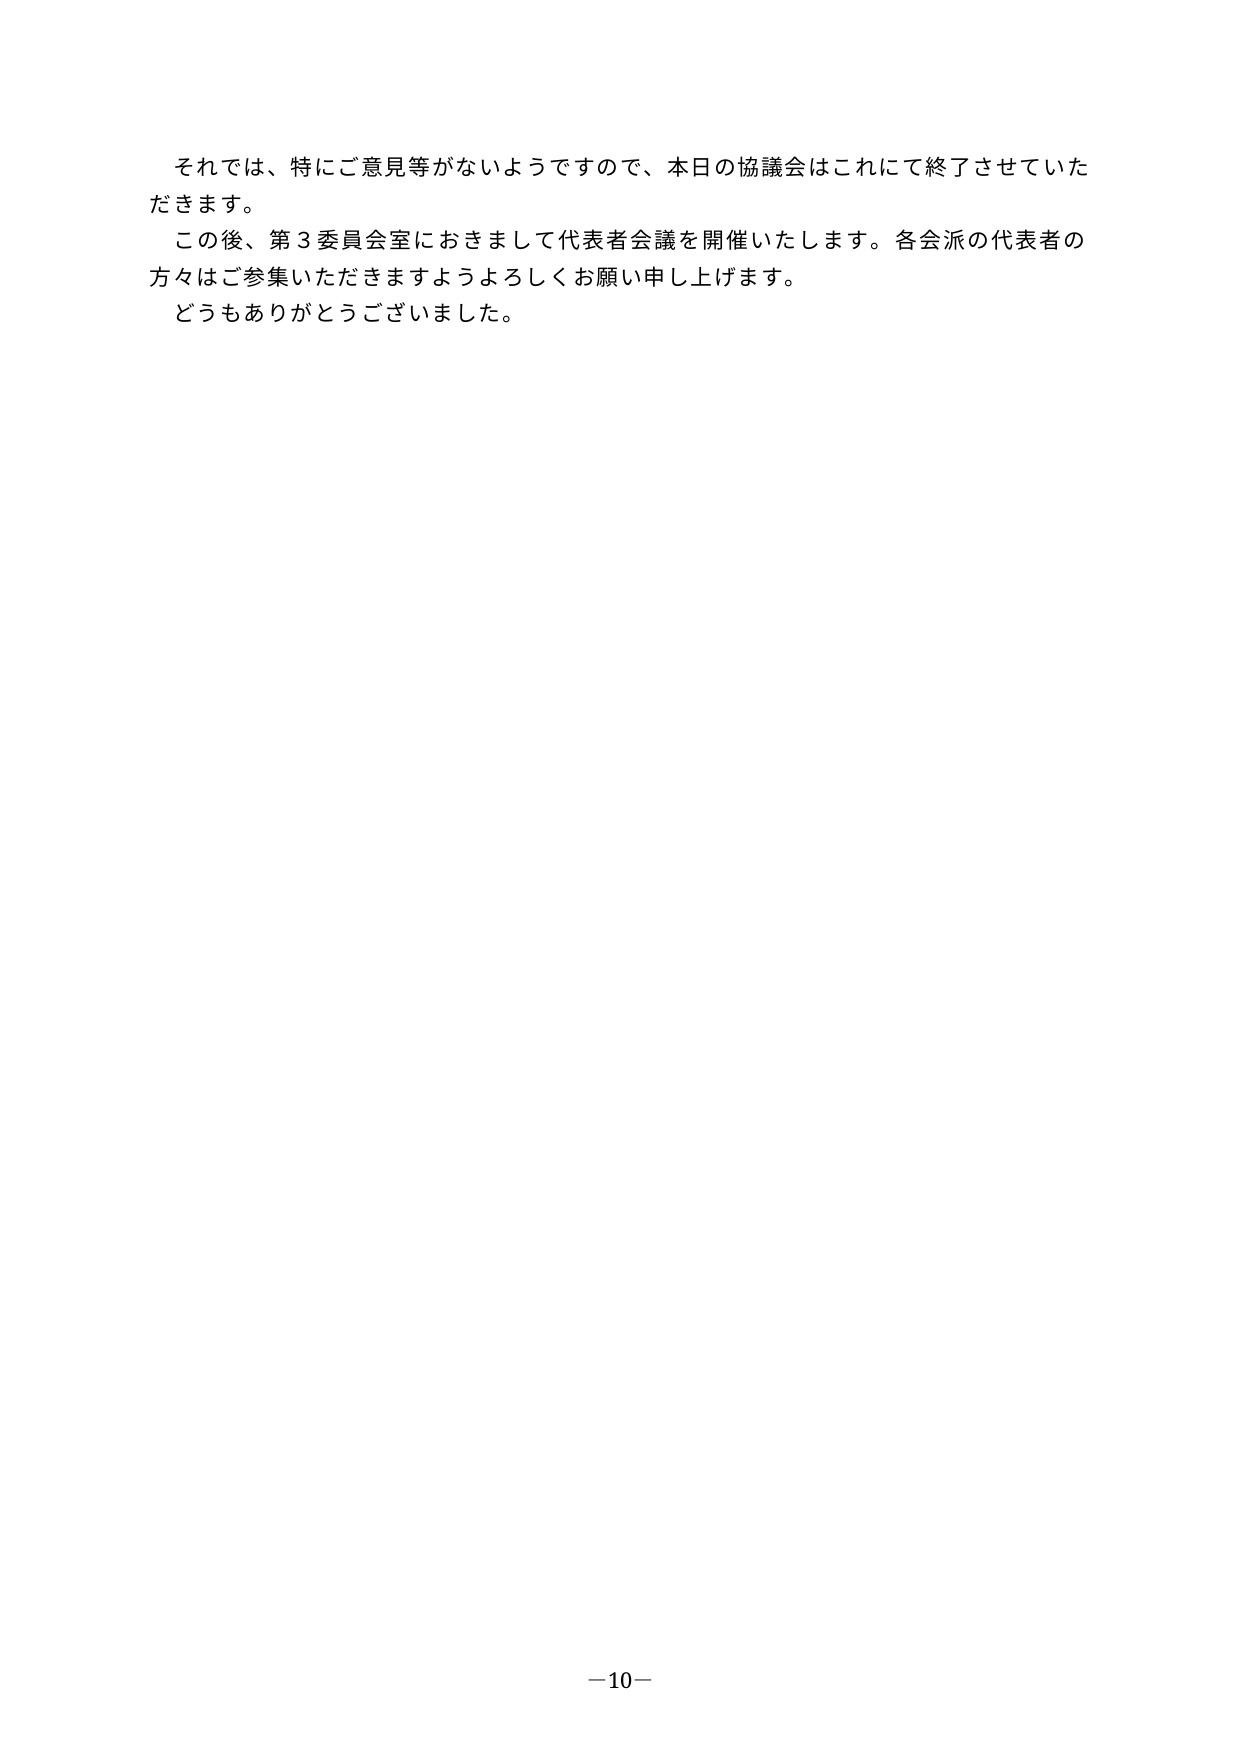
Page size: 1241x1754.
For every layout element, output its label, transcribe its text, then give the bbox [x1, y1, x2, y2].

text この後、第３委員会室におきまして代表者会議を開催いたします。各会派の代表者の方々はご参集いただきますようよろしくお願い申し上げます。 [149, 221, 1091, 294]
text どうもありがとうございました。 [149, 294, 1091, 330]
text それでは、特にご意見等がないようですので、本日の協議会はこれにて終了させていただきます。 [149, 148, 1091, 221]
